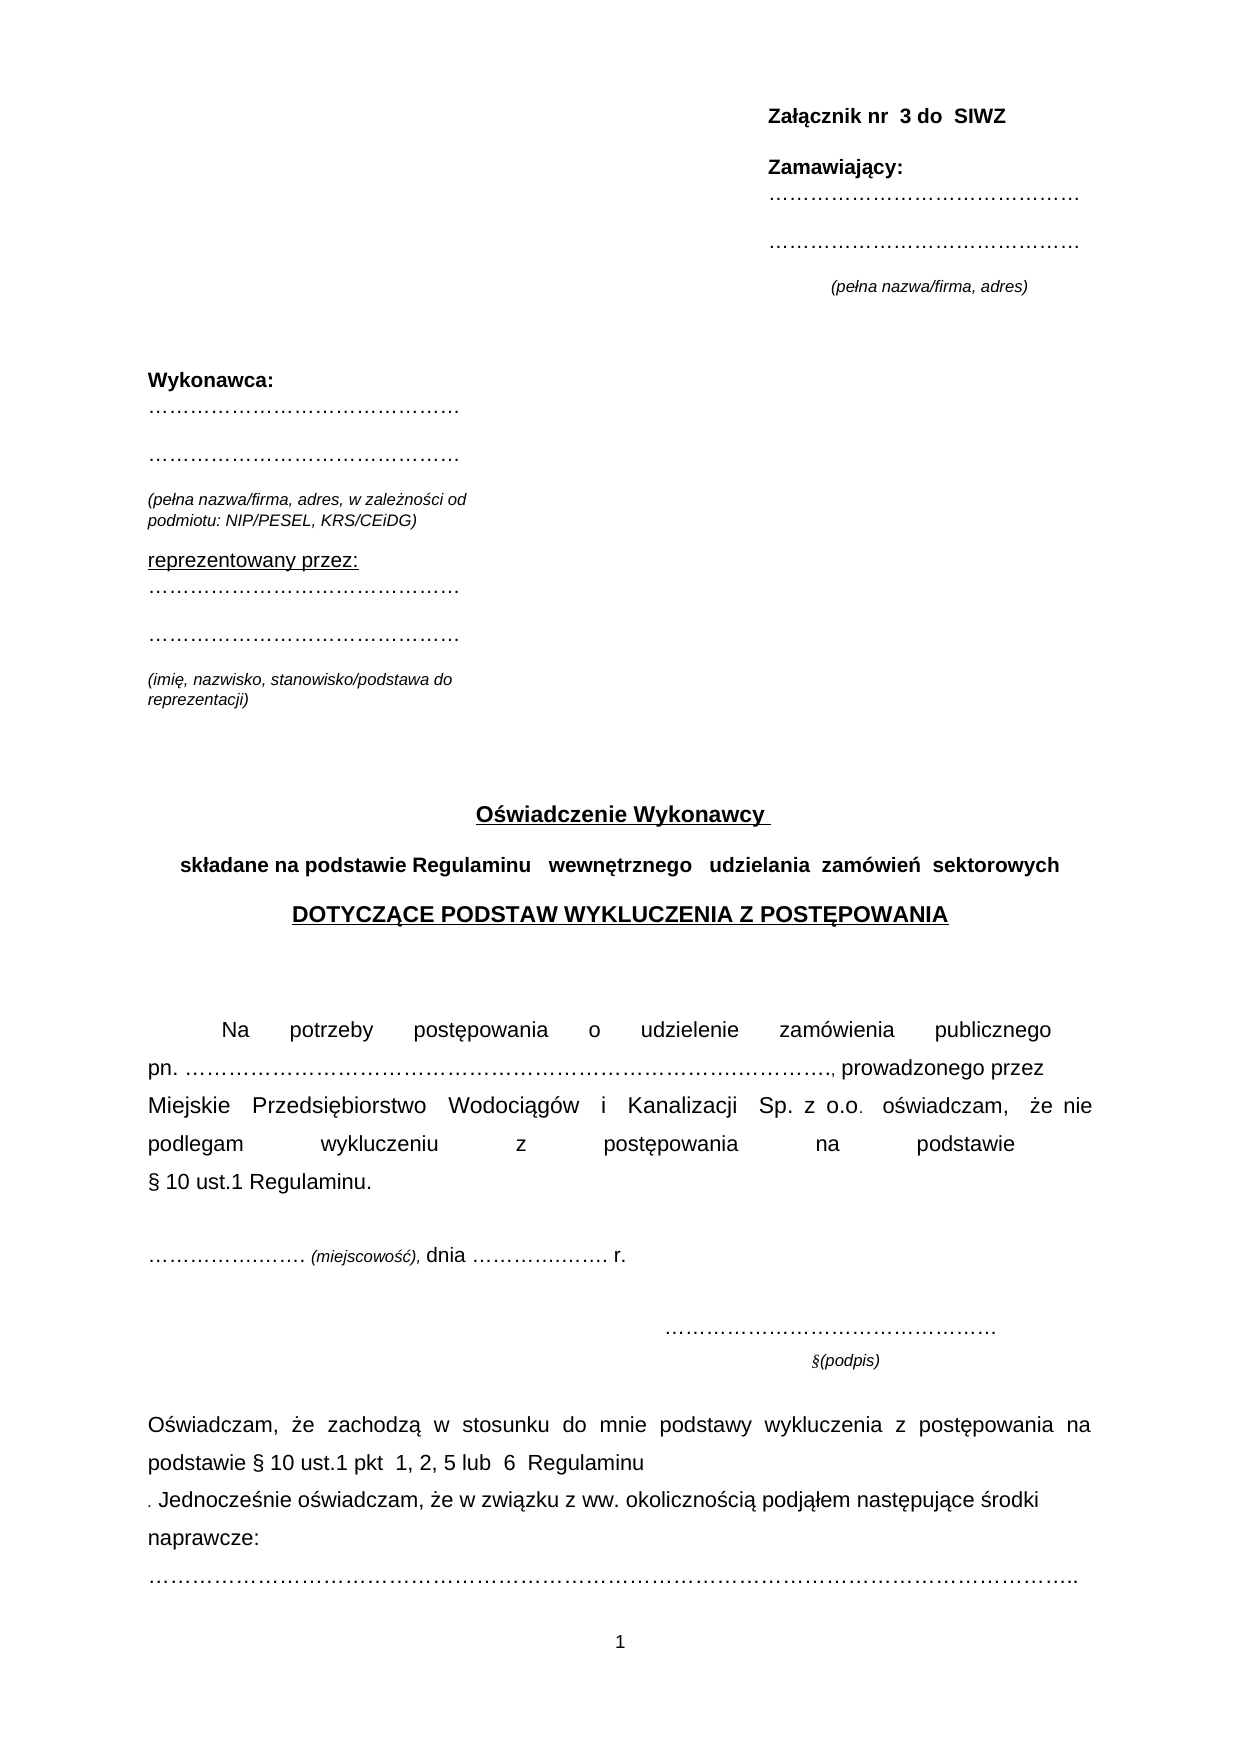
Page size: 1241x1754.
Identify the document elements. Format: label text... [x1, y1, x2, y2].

text reprezentowany przez: [148, 548, 1093, 572]
text Miejskie Przedsiębiorstwo Wodociągów i Kanalizacji Sp. z o.o. oświadczam, że nie podlegam wykluczeniu z postępowania na podstawie § 10 ust.1 Regulaminu. [148, 1092, 1093, 1194]
list Oświadczam, że zachodzą w stosunku do mnie podstawy wykluczenia z postępowania na podstawie § 10 ust.1 pkt 1, 2, 5 lub 6 Regulaminu [148, 1412, 1093, 1475]
text …………….……. (miejscowość), dnia ………….……. r. [148, 1243, 1093, 1267]
text ……………………………………………………………………………… [148, 394, 472, 466]
text Na potrzeby postępowania o udzielenie zamówienia publicznego pn. ………………………………………………………………….…………., prowadzonego przez [148, 1017, 1093, 1079]
text (pełna nazwa/firma, adres, w zależności od podmiotu: NIP/PESEL, KRS/CEiDG) [148, 490, 472, 530]
text ……………………………………………………………………………… [148, 574, 472, 646]
text ………………………………………… [148, 1315, 1093, 1339]
text (pełna nazwa/firma, adres) [768, 277, 1093, 296]
text składane na podstawie Regulaminu wewnętrznego udzielania zamówień sektorowych [148, 853, 1093, 877]
text Oświadczenie Wykonawcy [148, 801, 1093, 827]
text §(podpis) [738, 1351, 1093, 1370]
text (imię, nazwisko, stanowisko/podstawa do reprezentacji) [148, 669, 472, 709]
text Załącznik nr 3 do SIWZ [694, 103, 1093, 127]
text DOTYCZĄCE PODSTAW WYKLUCZENIA Z POSTĘPOWANIA [148, 901, 1093, 928]
text Zamawiający: [694, 155, 1093, 179]
text ……………………………………………………………………………… [768, 181, 1093, 253]
text . Jednocześnie oświadczam, że w związku z ww. okolicznością podjąłem następujące środki naprawcze: ……………………………………………………………………………………………………………….. [148, 1487, 1093, 1588]
text Wykonawca: [148, 368, 1093, 392]
